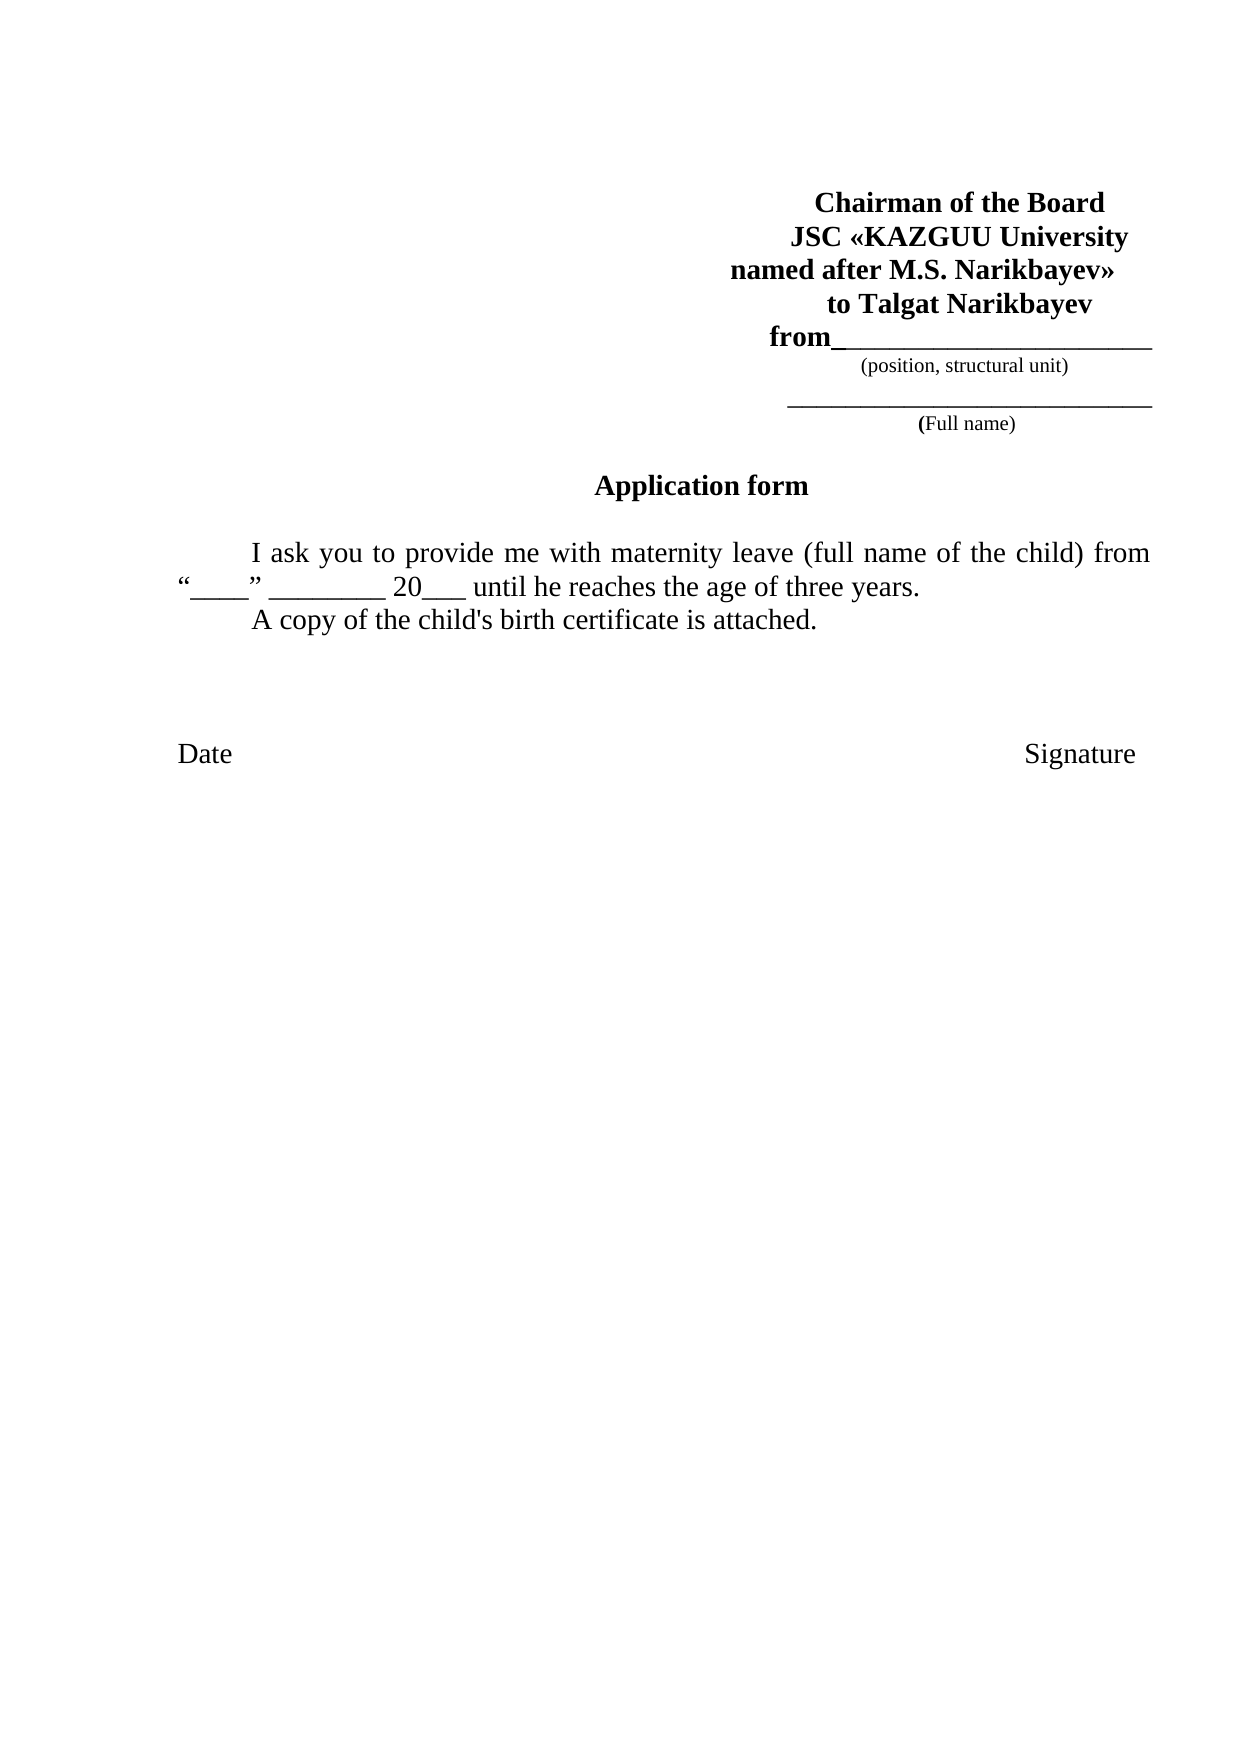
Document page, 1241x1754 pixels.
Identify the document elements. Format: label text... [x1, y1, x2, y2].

text Сhairman of the Board [693, 185, 1152, 219]
text (position, structural unit) [177, 353, 1152, 377]
text A copy of the child's birth certificate is attached. [177, 602, 1152, 636]
text from______________________ [177, 319, 1152, 353]
text JSC «KAZGUU University named after M.S. Narikbayev» [693, 219, 1152, 286]
text (Full name) [619, 411, 1152, 434]
text I ask you to provide me with maternity leave (full name of the child) from “____” ________ 20___ until he reaches the age of three years. [177, 535, 1152, 602]
text Date Signature [177, 736, 1152, 770]
text _________________________ [177, 377, 1152, 411]
text Application form [177, 468, 1152, 502]
text to Talgat Narikbayev [693, 286, 1152, 319]
